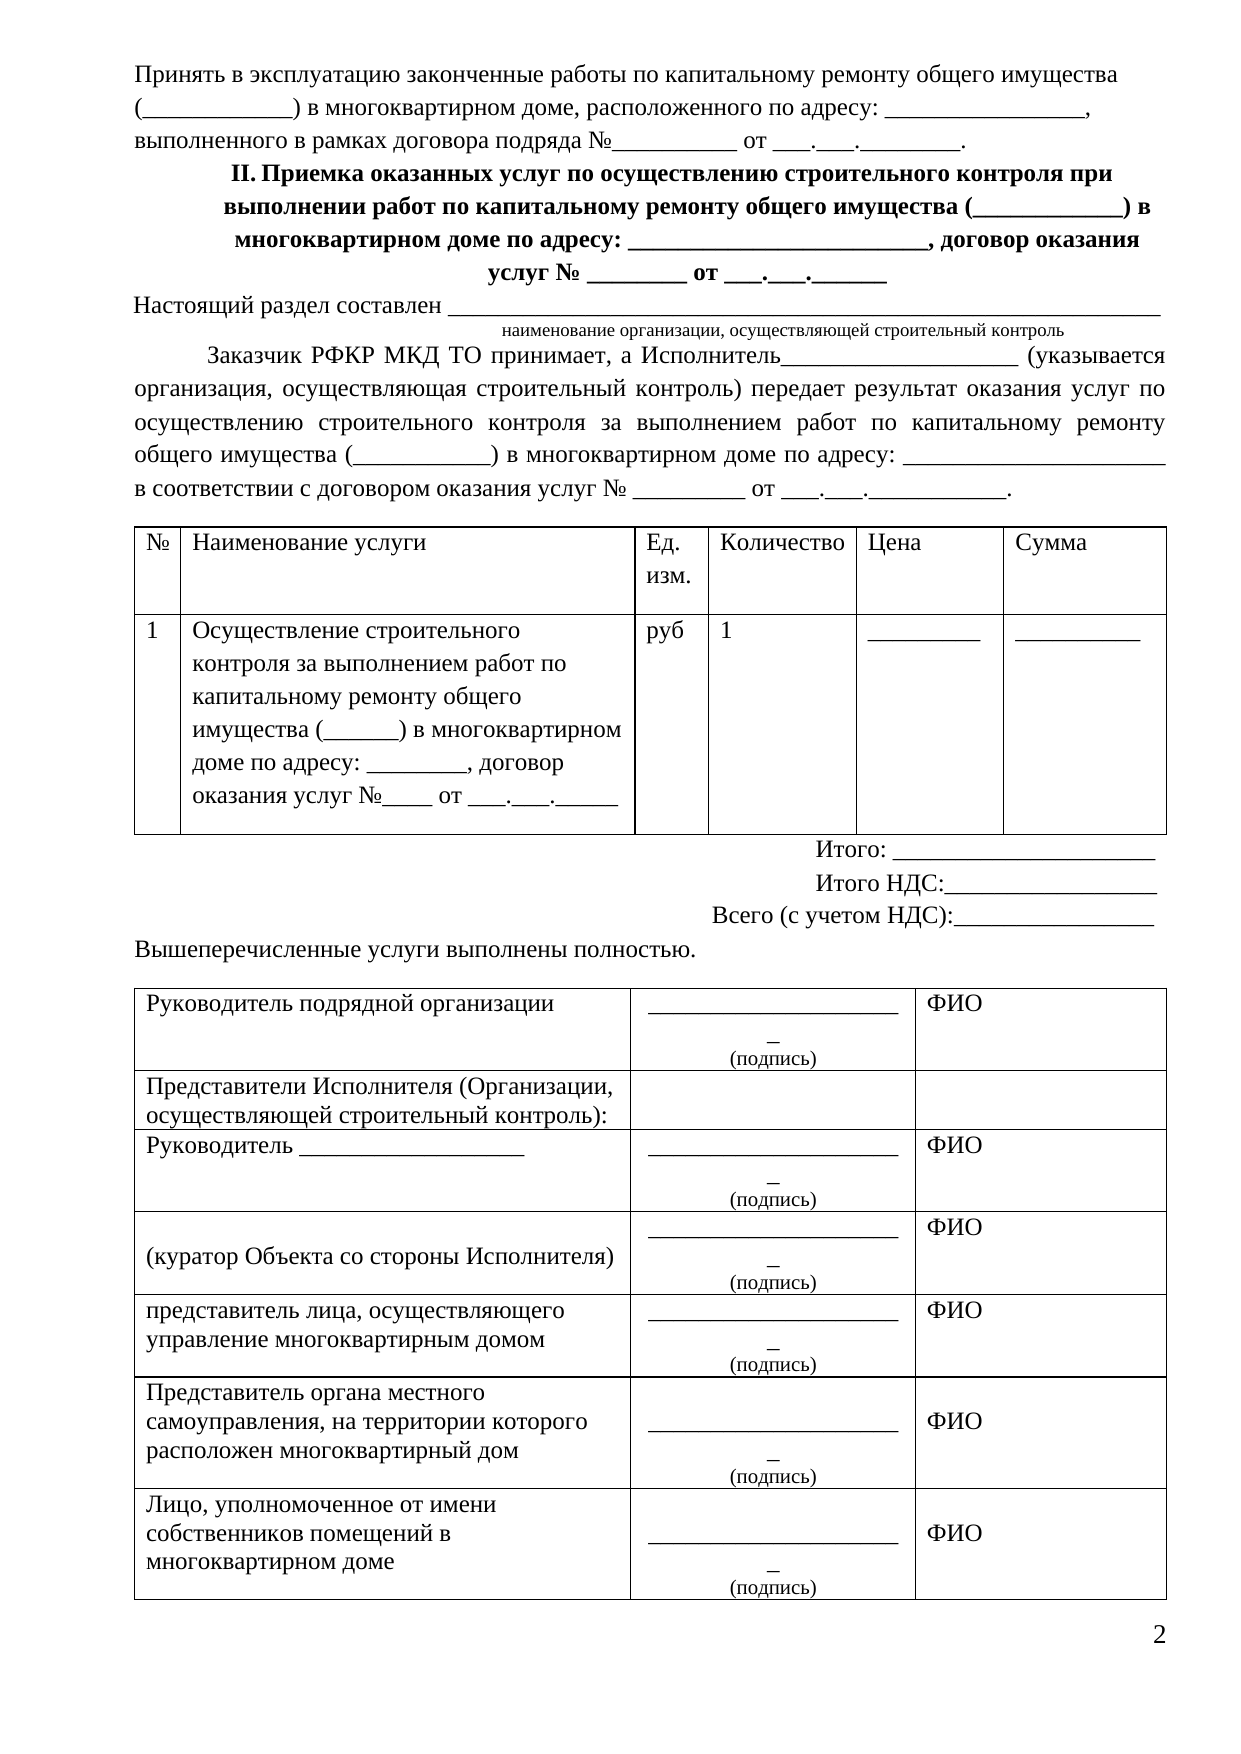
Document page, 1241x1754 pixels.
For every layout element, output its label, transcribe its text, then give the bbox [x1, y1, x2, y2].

table_cell ФИО [916, 1489, 1166, 1599]
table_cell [631, 1489, 915, 1599]
table_cell [916, 1071, 1166, 1129]
table_header № [135, 528, 180, 614]
table_header Наименование услуги [181, 528, 634, 614]
text Настоящий раздел составлен _________________________________________________________ [133, 290, 1166, 319]
table_cell Лицо, уполномоченное от имени собственников помещений в многоквартирном доме [135, 1489, 630, 1599]
table_cell Осуществление строительного контроля за выполнением работ по капитальному ремонту общего имущества (______) в многоквартирном доме по адресу: ________, договор оказания услуг №____ от ___.___._____ [181, 615, 634, 833]
table_cell _____________________ (подпись) [631, 1212, 915, 1294]
table_cell ФИО [916, 1212, 1166, 1294]
list Итого НДС:_________________ [134, 868, 1166, 896]
table_header Цена [857, 528, 1003, 614]
table_cell Представитель органа местного самоуправления, на территории которого расположен многоквартирный дом [135, 1378, 630, 1488]
table_cell __________ [1004, 615, 1166, 833]
text наименование организации, осуществляющей строительный контроль [133, 319, 1166, 341]
table_header Руководитель подрядной организации [135, 989, 630, 1070]
table_cell Представители Исполнителя (Организации, осуществляющей строительный контроль): [135, 1071, 630, 1129]
list Приемка оказанных услуг по осуществлению строительного контроля при выполнении работ по капитальному ремонту общего имущества (____________) в многоквартирном доме по адресу: ________________________, договор оказания услуг № ________ от ___.___.______ [177, 158, 1166, 286]
table_cell представитель лица, осуществляющего управление многоквартирным домом [135, 1295, 630, 1376]
table_cell руб [636, 615, 708, 833]
table_cell 1 [709, 615, 856, 833]
list Итого: _____________________ [134, 835, 1166, 863]
table_header Количество [709, 528, 856, 614]
table_cell _____________________ (подпись) [631, 1130, 915, 1211]
table_cell _________ [857, 615, 1003, 833]
table_header Ед. изм. [636, 528, 708, 614]
table_header ФИО [916, 989, 1166, 1070]
table_cell Руководитель __________________ [135, 1130, 630, 1211]
table_cell ФИО [916, 1378, 1166, 1488]
table_cell 1 [135, 615, 180, 833]
table_header _____________________ (подпись) [631, 989, 915, 1070]
list Всего (с учетом НДС):________________ [134, 901, 1166, 929]
list Заказчик РФКР МКД ТО принимает, а Исполнитель___________________ (указывается организация, осуществляющая строительный контроль) передает результат оказания услуг по осуществлению строительного контроля за выполнением работ по капитальному ремонту общего имущества (___________) в многоквартирном доме по адресу: _____________________ в соответствии с договором оказания услуг № _________ от ___.___.___________. [134, 341, 1166, 501]
table_cell (куратор Объекта со стороны Исполнителя) [135, 1212, 630, 1294]
table_cell _____________________ (подпись) [631, 1378, 915, 1488]
table_cell ФИО [916, 1295, 1166, 1376]
table_cell ФИО [916, 1130, 1166, 1211]
list Вышеперечисленные услуги выполнены полностью. [134, 934, 1166, 962]
list Принять в эксплуатацию законченные работы по капитальному ремонту общего имущества (____________) в многоквартирном доме, расположенного по адресу: ________________, выполненного в рамках договора подряда №__________ от ___.___.________. [134, 59, 1166, 154]
table_cell _____________________ (подпись) [631, 1295, 915, 1376]
table_header Сумма [1004, 528, 1166, 614]
table_cell [631, 1071, 915, 1129]
